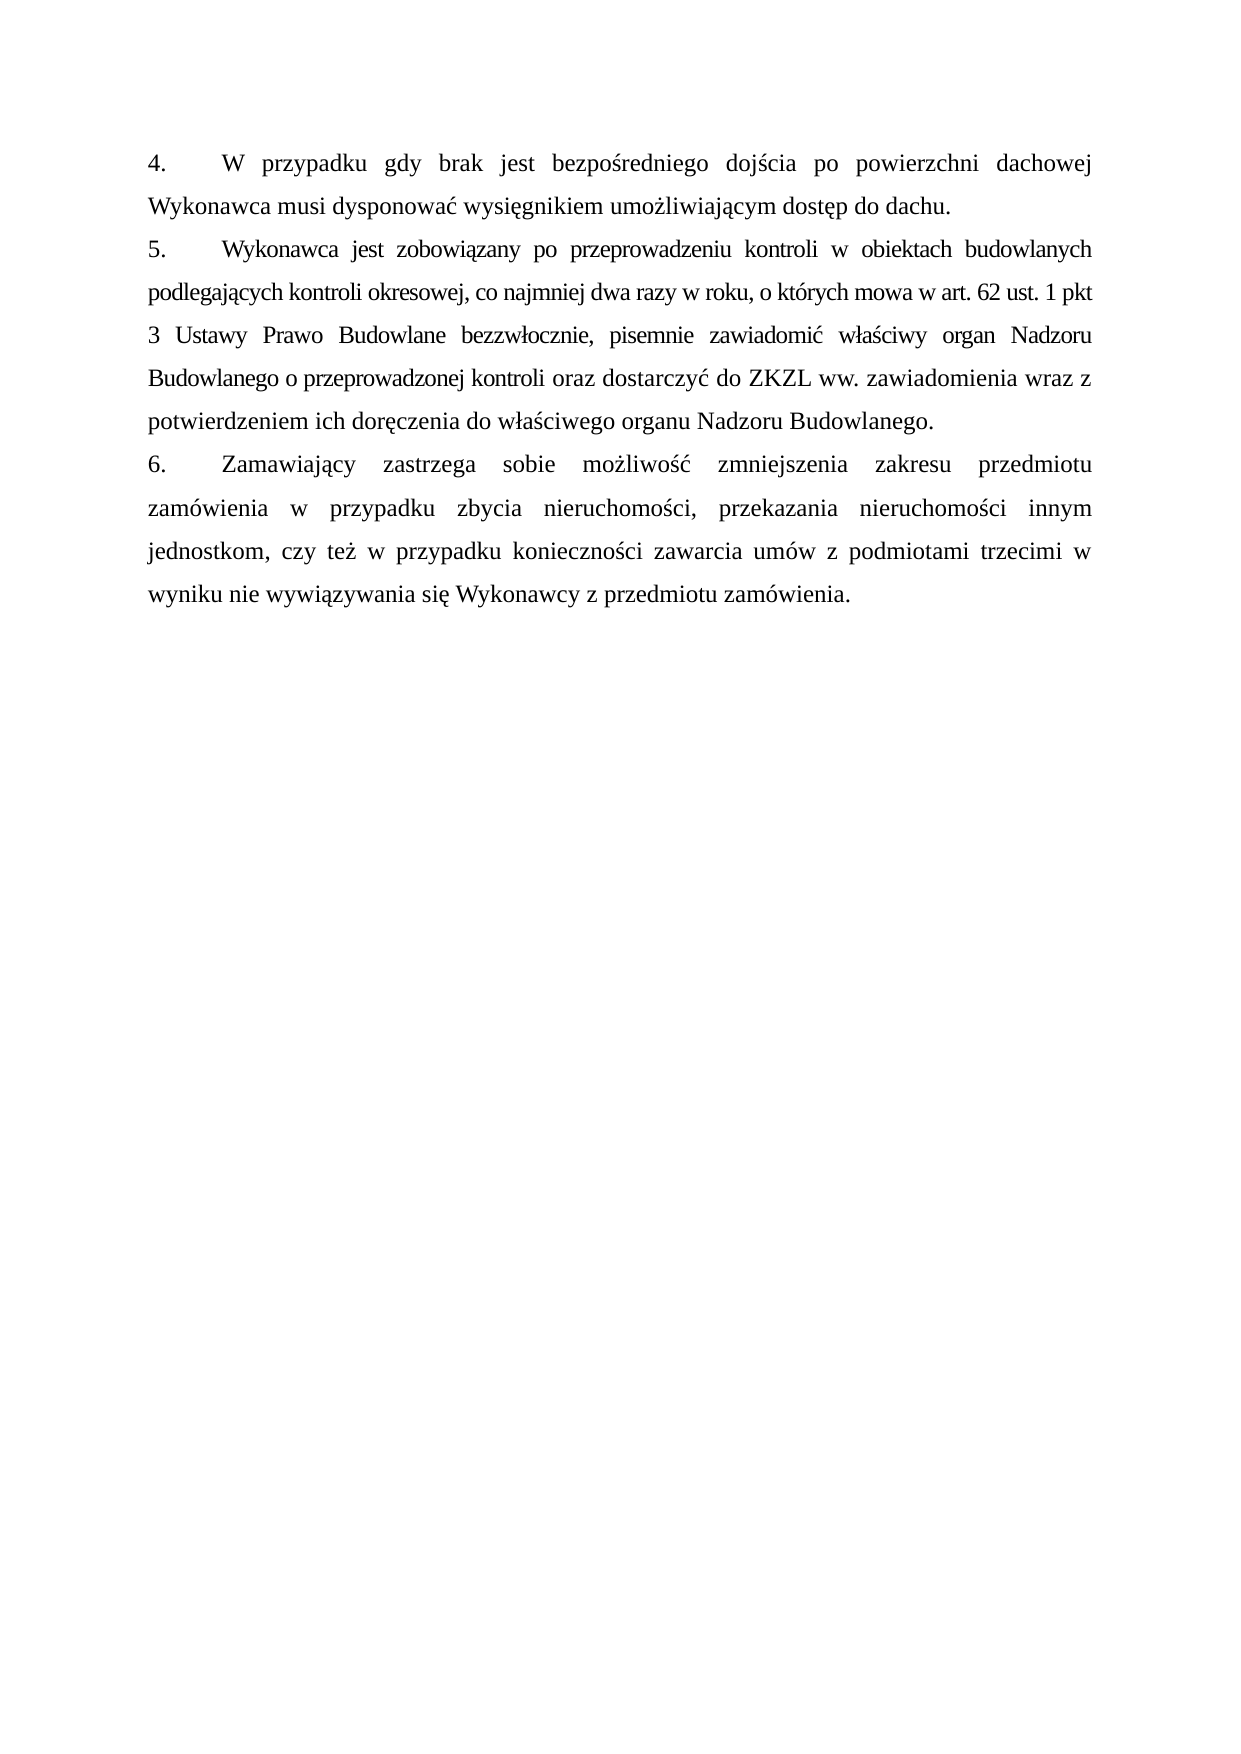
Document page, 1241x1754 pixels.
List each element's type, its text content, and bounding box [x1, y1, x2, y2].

list W przypadku gdy brak jest bezpośredniego dojścia po powierzchni dachowej Wykonawca musi dysponować wysięgnikiem umożliwiającym dostęp do dachu. [148, 148, 1093, 219]
list Wykonawca jest zobowiązany po przeprowadzeniu kontroli w obiektach budowlanych podlegających kontroli okresowej, co najmniej dwa razy w roku, o których mowa w art. 62 ust. 1 pkt 3 Ustawy Prawo Budowlane bezzwłocznie, pisemnie zawiadomić właściwy organ Nadzoru Budowlanego o przeprowadzonej kontroli oraz dostarczyć do ZKZL ww. zawiadomienia wraz z potwierdzeniem ich doręczenia do właściwego organu Nadzoru Budowlanego. [148, 234, 1093, 435]
list Zamawiający zastrzega sobie możliwość zmniejszenia zakresu przedmiotu zamówienia w przypadku zbycia nieruchomości, przekazania nieruchomości innym jednostkom, czy też w przypadku konieczności zawarcia umów z podmiotami trzecimi w wyniku nie wywiązywania się Wykonawcy z przedmiotu zamówienia. [148, 449, 1093, 608]
